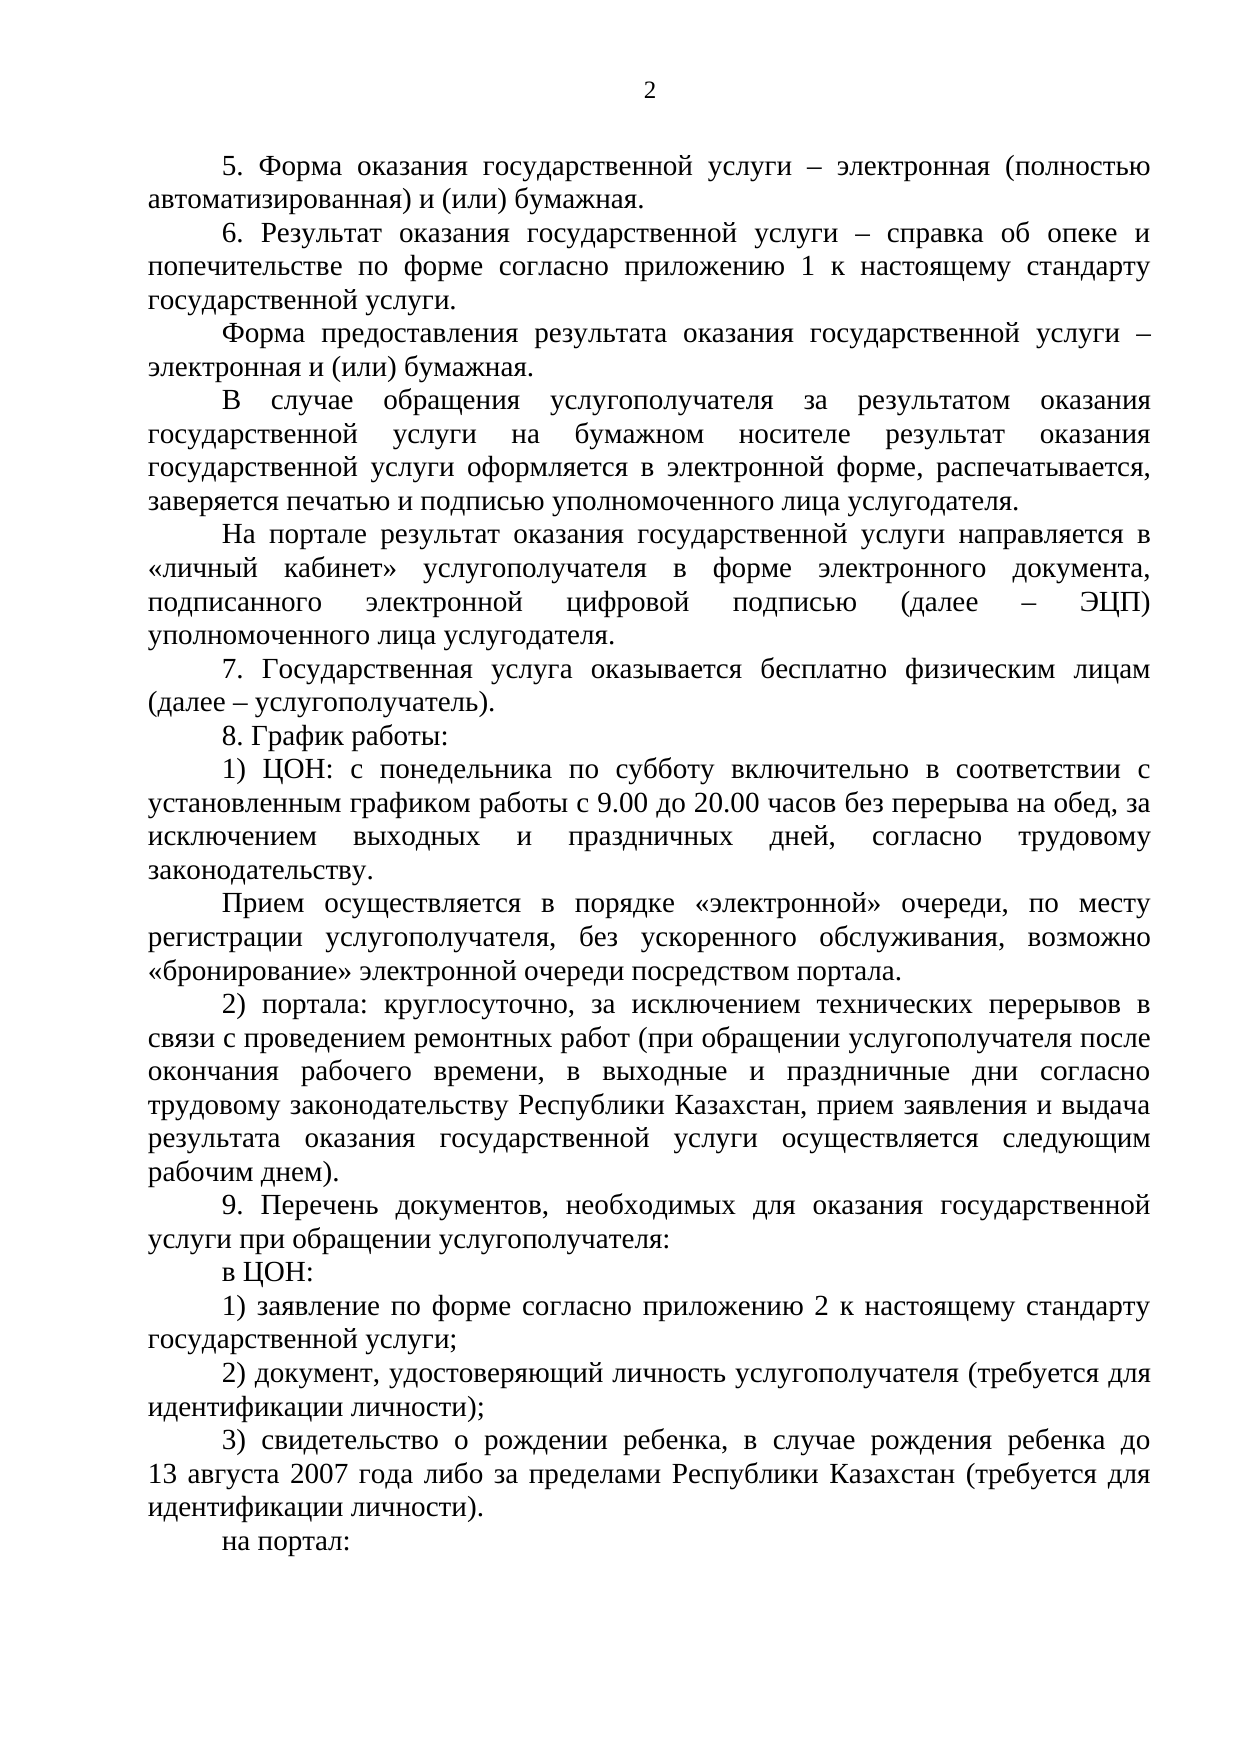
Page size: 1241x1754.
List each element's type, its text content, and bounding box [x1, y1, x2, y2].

text На портале результат оказания государственной услуги направляется в «личный кабинет» услугополучателя в форме электронного документа, подписанного электронной цифровой подписью (далее – ЭЦП) уполномоченного лица услугодателя. [148, 517, 1152, 651]
text Прием осуществляется в порядке «электронной» очереди, по месту регистрации услугополучателя, без ускоренного обслуживания, возможно «бронирование» электронной очереди посредством портала. [148, 886, 1152, 986]
text Форма предоставления результата оказания государственной услуги – электронная и (или) бумажная. [148, 315, 1152, 382]
text 8. График работы: [148, 718, 1152, 751]
text 5. Форма оказания государственной услуги – электронная (полностью автоматизированная) и (или) бумажная. [148, 148, 1152, 215]
text 9. Перечень документов, необходимых для оказания государственной услуги при обращении услугополучателя: [148, 1187, 1152, 1254]
text 2) документ, удостоверяющий личность услугополучателя (требуется для идентификации личности); [148, 1355, 1152, 1422]
text 6. Результат оказания государственной услуги – справка об опеке и попечительстве по форме согласно приложению 1 к настоящему стандарту государственной услуги. [148, 215, 1152, 315]
text В случае обращения услугополучателя за результатом оказания государственной услуги на бумажном носителе результат оказания государственной услуги оформляется в электронной форме, распечатывается, заверяется печатью и подписью уполномоченного лица услугодателя. [148, 382, 1152, 517]
text в ЦОН: [148, 1254, 1152, 1288]
text на портал: [148, 1523, 1152, 1556]
text 1) ЦОН: с понедельника по субботу включительно в соответствии с установленным графиком работы с 9.00 до 20.00 часов без перерыва на обед, за исключением выходных и праздничных дней, согласно трудовому законодательству. [148, 751, 1152, 886]
list 2) портала: круглосуточно, за исключением технических перерывов в связи с проведением ремонтных работ (при обращении услугополучателя после окончания рабочего времени, в выходные и праздничные дни согласно трудовому законодательству Республики Казахстан, прием заявления и выдача результата оказания государственной услуги осуществляется следующим рабочим днем). [148, 986, 1152, 1187]
text 1) заявление по форме согласно приложению 2 к настоящему стандарту государственной услуги; [148, 1288, 1152, 1355]
text 7. Государственная услуга оказывается бесплатно физическим лицам (далее – услугополучатель). [148, 651, 1152, 718]
text 3) свидетельство о рождении ребенка, в случае рождения ребенка до 13 августа 2007 года либо за пределами Республики Казахстан (требуется для идентификации личности). [148, 1422, 1152, 1523]
